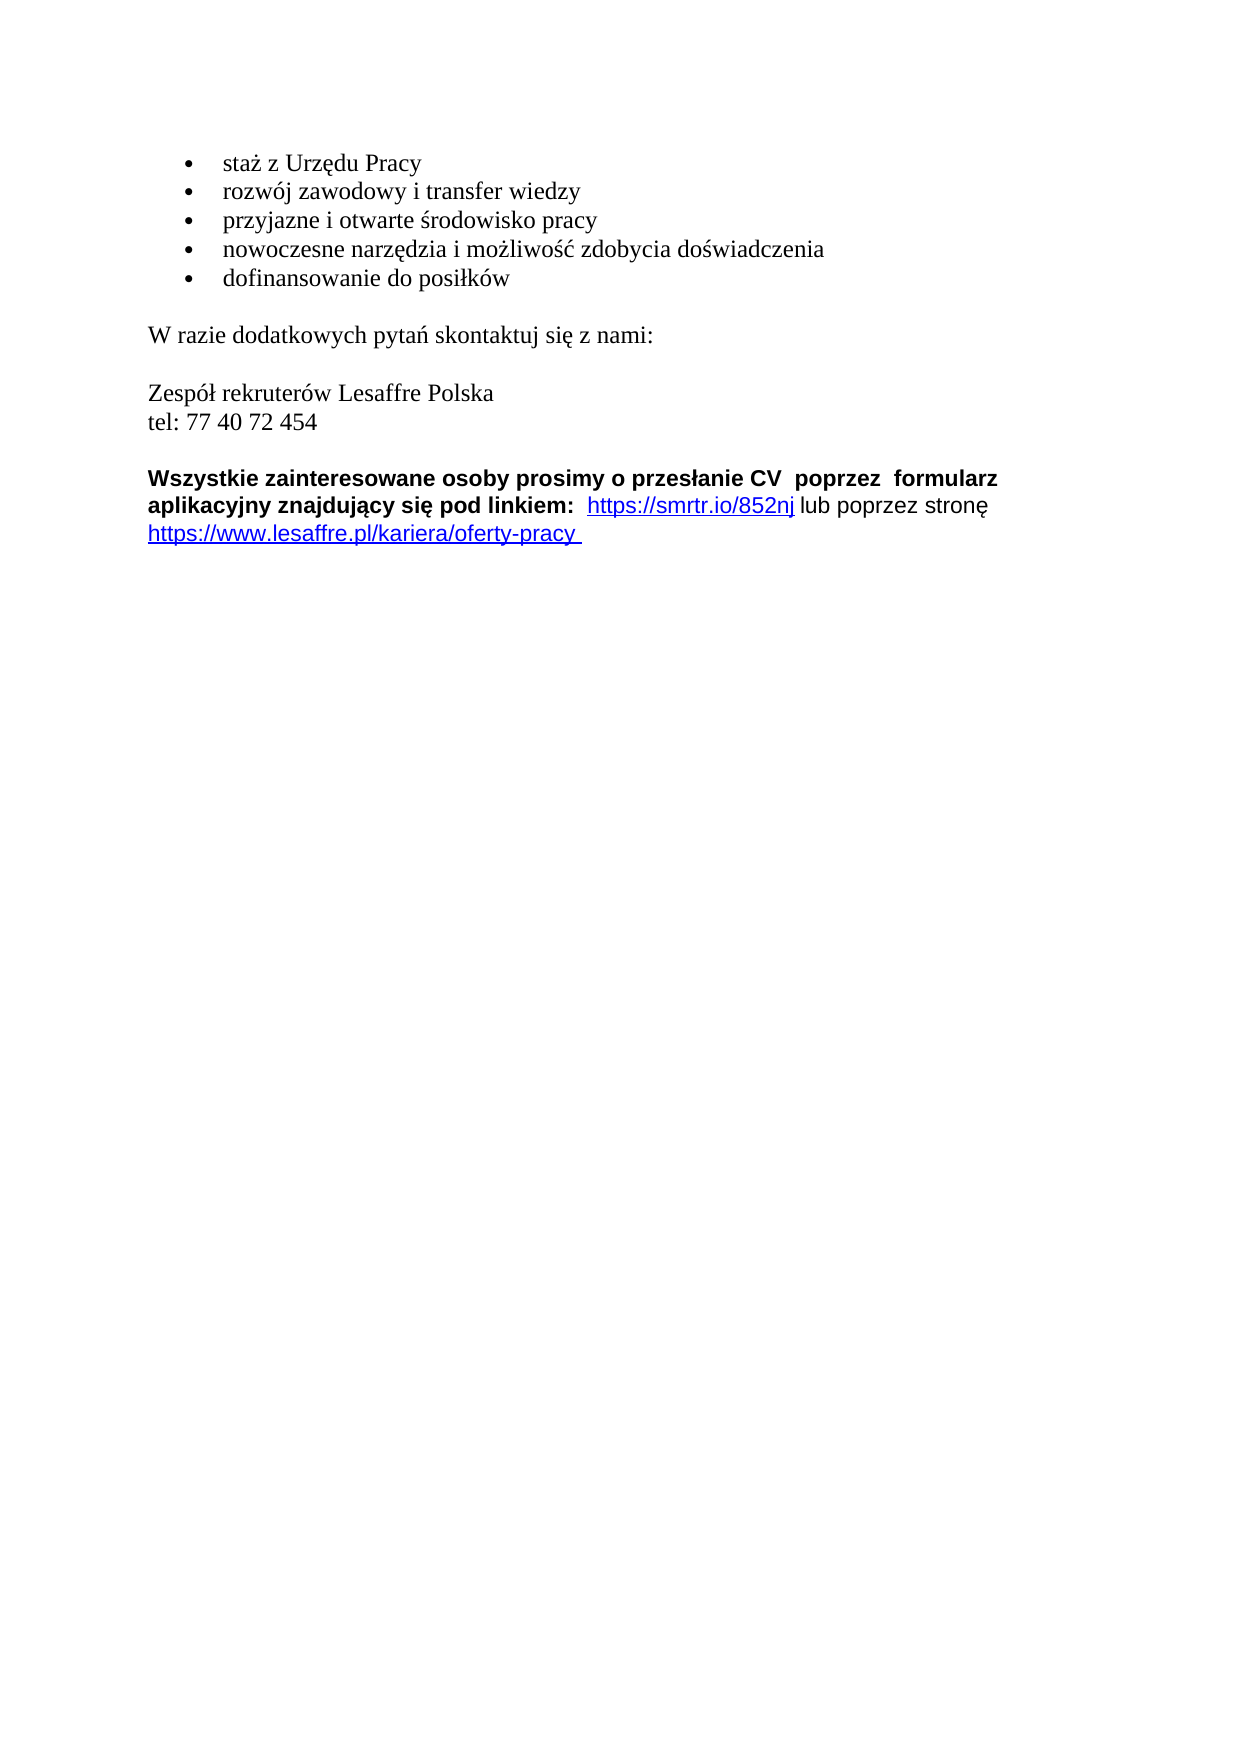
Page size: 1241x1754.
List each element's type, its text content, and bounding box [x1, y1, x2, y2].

text Zespół rekruterów Lesaffre Polska tel: 77 40 72 454 [148, 378, 1093, 436]
list rozwój zawodowy i transfer wiedzy [185, 176, 1093, 205]
list dofinansowanie do posiłków [185, 263, 1093, 291]
list nowoczesne narzędzia i możliwość zdobycia doświadczenia [185, 234, 1093, 263]
text Wszystkie zainteresowane osoby prosimy o przesłanie CV poprzez formularz aplikacyjny znajdujący się pod linkiem: https://smrtr.io/852nj lub poprzez stronę https://www.lesaffre.pl/kariera/oferty-pracy [148, 465, 1093, 546]
list przyjazne i otwarte środowisko pracy [185, 205, 1093, 234]
list staż z Urzędu Pracy [185, 148, 1093, 176]
text W razie dodatkowych pytań skontaktuj się z nami: [148, 321, 1093, 349]
